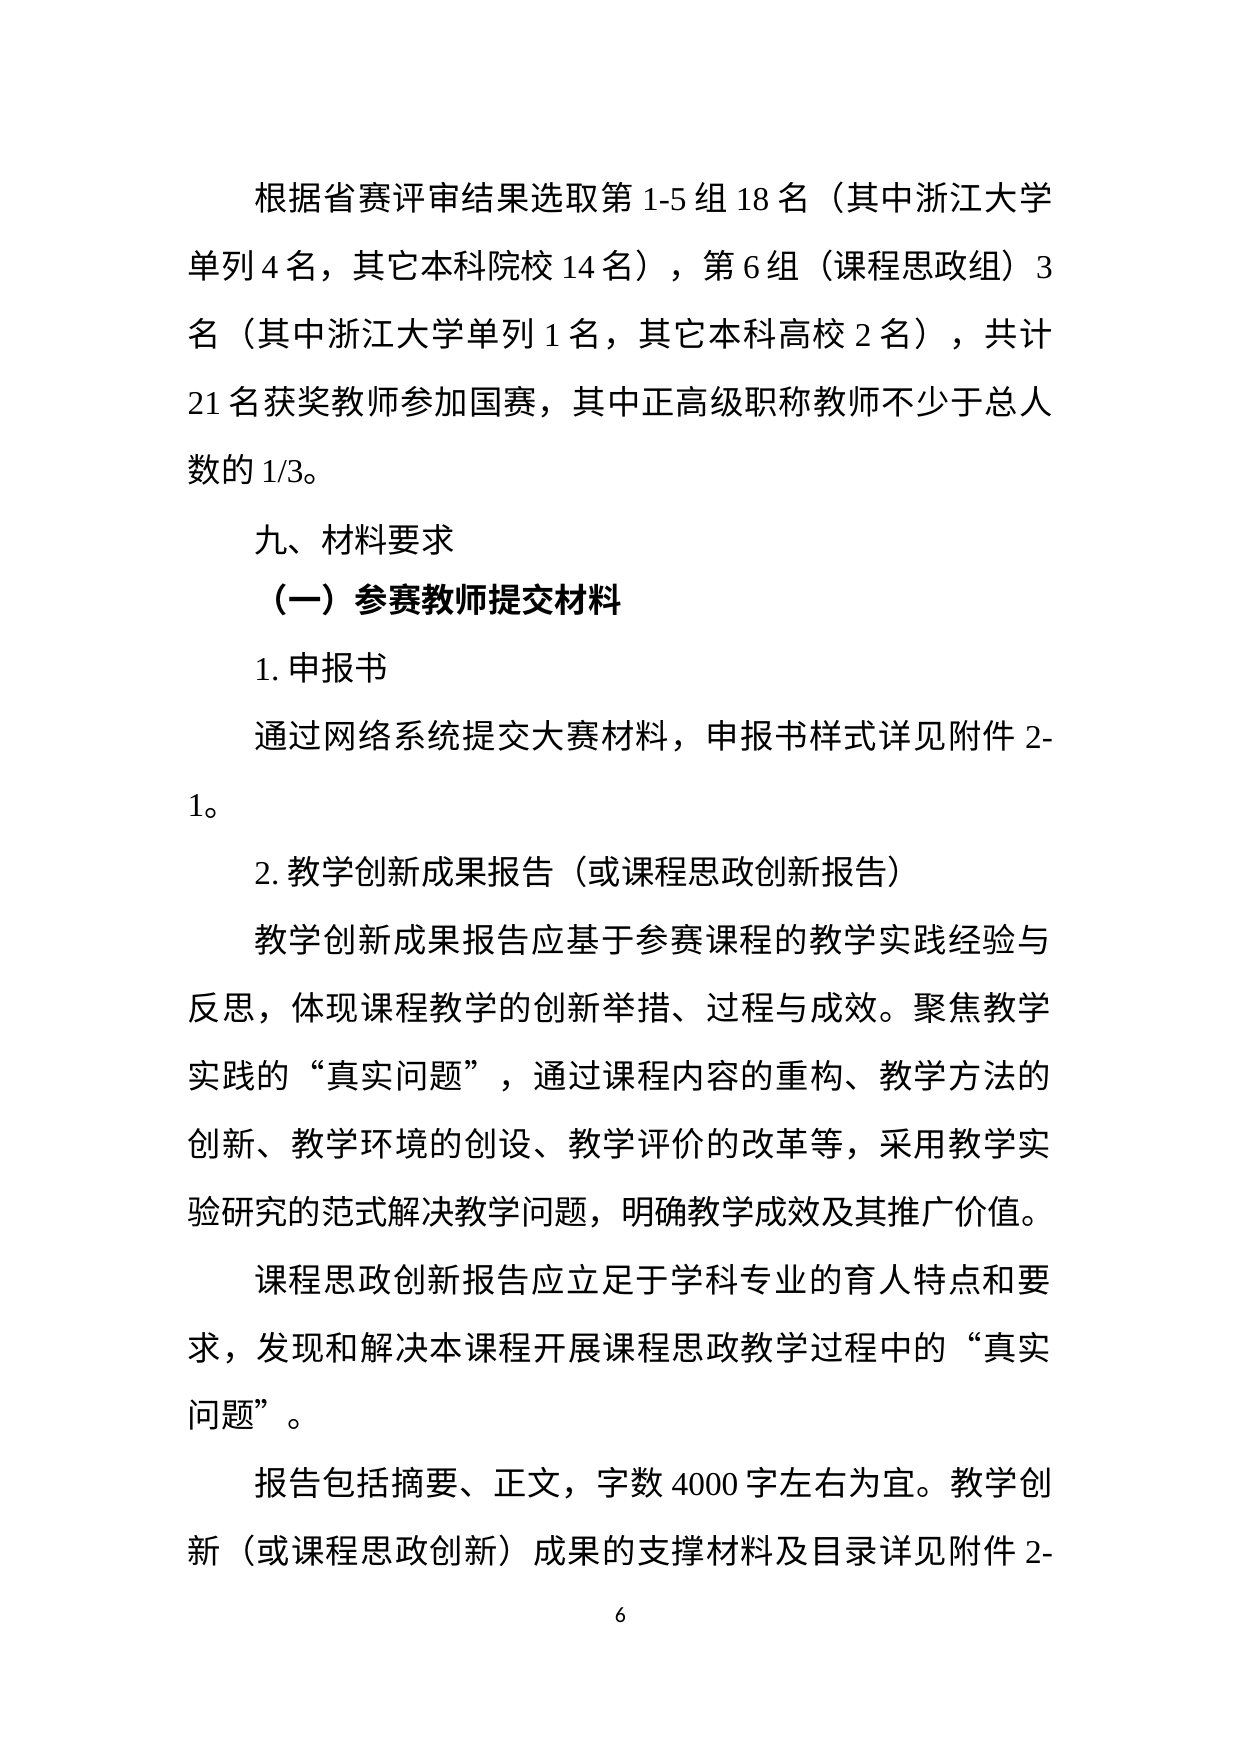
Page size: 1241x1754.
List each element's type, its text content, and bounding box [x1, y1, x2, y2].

text 课程思政创新报告应立足于学科专业的育人特点和要求，发现和解决本课程开展课程思政教学过程中的“真实问题”。 [187, 1244, 1053, 1447]
text （一）参赛教师提交材料 [187, 564, 1053, 632]
text 九、材料要求 [187, 502, 1053, 564]
text 通过网络系统提交大赛材料，申报书样式详见附件2-1。 [187, 700, 1053, 836]
list 教学创新成果报告（或课程思政创新报告） [187, 836, 1053, 904]
text 1. 申报书 [187, 632, 1053, 700]
text 根据省赛评审结果选取第1-5组18名（其中浙江大学单列4名，其它本科院校14名），第6组（课程思政组）3名（其中浙江大学单列1名，其它本科高校2名），共计21名获奖教师参加国赛，其中正高级职称教师不少于总人数的1/3。 [187, 162, 1053, 502]
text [187, 1447, 1053, 1583]
text 教学创新成果报告应基于参赛课程的教学实践经验与反思，体现课程教学的创新举措、过程与成效。聚焦教学实践的“真实问题”，通过课程内容的重构、教学方法的创新、教学环境的创设、教学评价的改革等，采用教学实验研究的范式解决教学问题，明确教学成效及其推广价值。 [187, 904, 1053, 1244]
